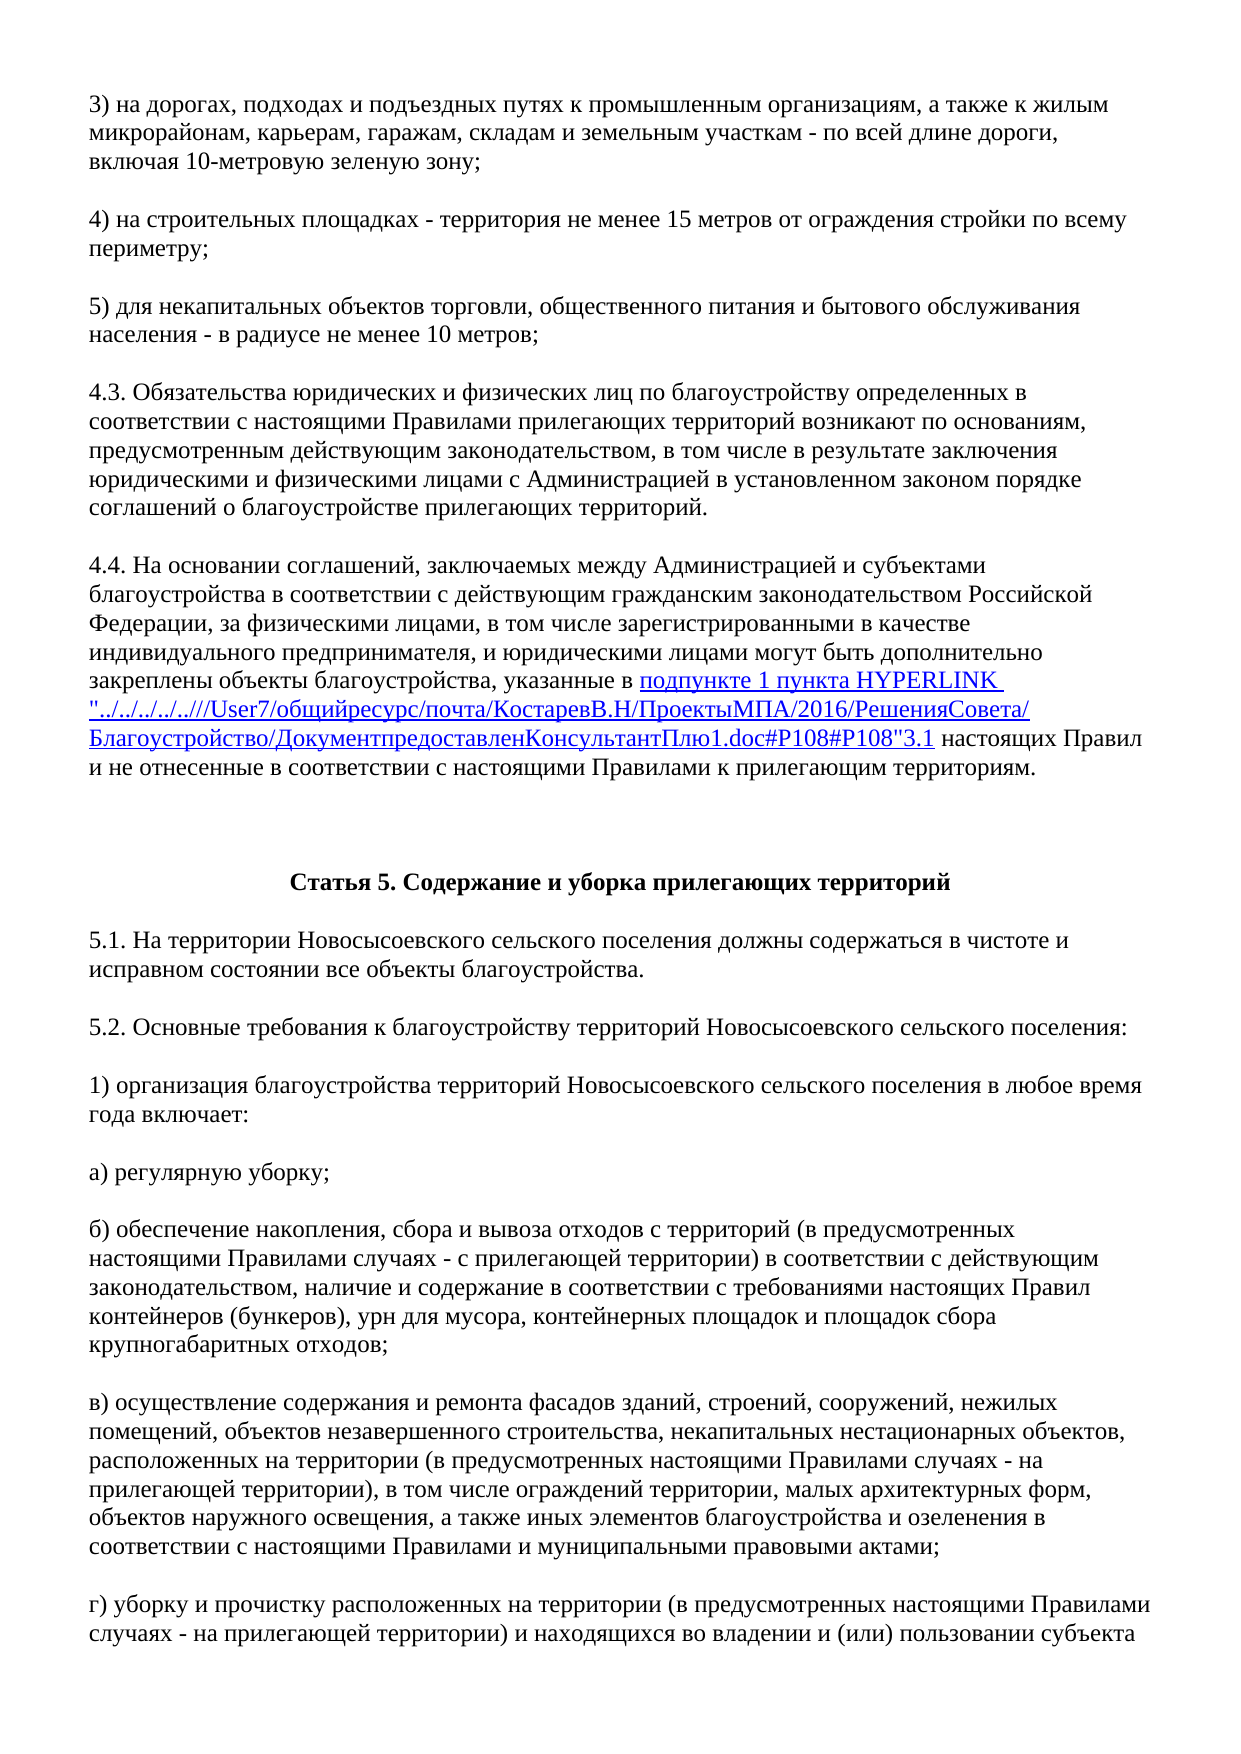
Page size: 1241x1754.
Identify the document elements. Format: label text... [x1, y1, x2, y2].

text 5.2. Основные требования к благоустройству территорий Новосысоевского сельского поселения: [89, 1012, 1152, 1041]
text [89, 1589, 1152, 1647]
text 5) для некапитальных объектов торговли, общественного питания и бытового обслуживания населения - в радиусе не менее 10 метров; [89, 291, 1152, 348]
text 1) организация благоустройства территорий Новосысоевского сельского поселения в любое время года включает: [89, 1070, 1152, 1127]
text 3) на дорогах, подходах и подъездных путях к промышленным организациям, а также к жилым микрорайонам, карьерам, гаражам, складам и земельным участкам - по всей длине дороги, включая 10-метровую зеленую зону; [89, 89, 1152, 175]
text Статья 5. Содержание и уборка прилегающих территорий [89, 867, 1152, 896]
text 4) на строительных площадках - территория не менее 15 метров от ограждения стройки по всему периметру; [89, 204, 1152, 262]
text в) осуществление содержания и ремонта фасадов зданий, строений, сооружений, нежилых помещений, объектов незавершенного строительства, некапитальных нестационарных объектов, расположенных на территории (в предусмотренных настоящими Правилами случаях - на прилегающей территории), в том числе ограждений территории, малых архитектурных форм, объектов наружного освещения, а также иных элементов благоустройства и озеленения в соответствии с настоящими Правилами и муниципальными правовыми актами; [89, 1387, 1152, 1560]
text 4.3. Обязательства юридических и физических лиц по благоустройству определенных в соответствии с настоящими Правилами прилегающих территорий возникают по основаниям, предусмотренным действующим законодательством, в том числе в результате заключения юридическими и физическими лицами с Администрацией в установленном законом порядке соглашений о благоустройстве прилегающих территорий. [89, 377, 1152, 521]
text 4.4. На основании соглашений, заключаемых между Администрацией и субъектами благоустройства в соответствии с действующим гражданским законодательством Российской Федерации, за физическими лицами, в том числе зарегистрированными в качестве индивидуального предпринимателя, и юридическими лицами могут быть дополнительно закреплены объекты благоустройства, указанные в подпункте 1 пункта HYPERLINK "../../../../..///User7/общийресурс/почта/КостаревВ.Н/ПроектыМПА/2016/РешенияСовета/Благоустройство/ДокументпредоставленКонсультантПлю1.doc#P108#P108"3.1 настоящих Правил и не отнесенные в соответствии с настоящими Правилами к прилегающим территориям. [89, 550, 1152, 780]
text б) обеспечение накопления, сбора и вывоза отходов с территорий (в предусмотренных настоящими Правилами случаях - с прилегающей территории) в соответствии с действующим законодательством, наличие и содержание в соответствии с требованиями настоящих Правил контейнеров (бункеров), урн для мусора, контейнерных площадок и площадок сбора крупногабаритных отходов; [89, 1214, 1152, 1358]
text 5.1. На территории Новосысоевского сельского поселения должны содержаться в чистоте и исправном состоянии все объекты благоустройства. [89, 925, 1152, 983]
text а) регулярную уборку; [89, 1157, 1152, 1185]
